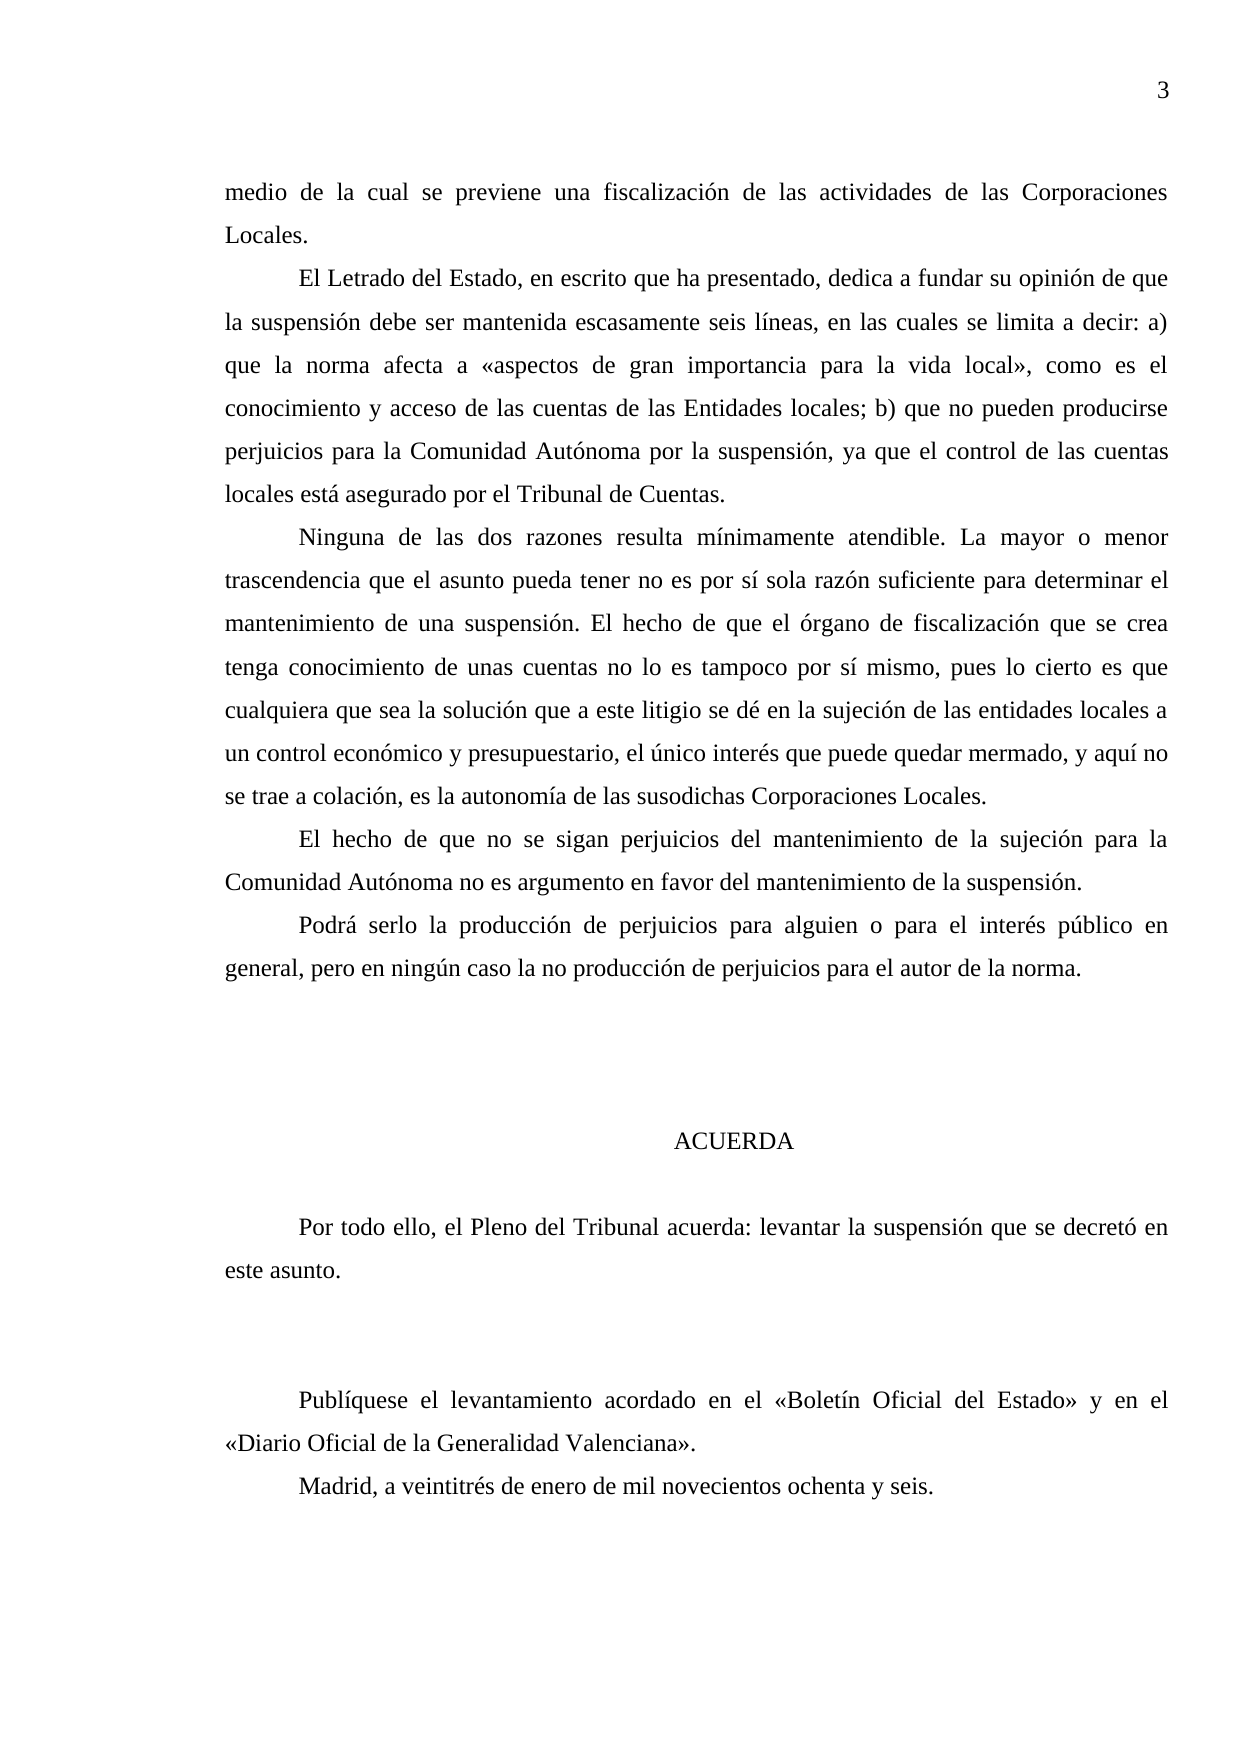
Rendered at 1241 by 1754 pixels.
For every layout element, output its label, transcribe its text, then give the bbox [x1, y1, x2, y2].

text El hecho de que no se sigan perjuicios del mantenimiento de la sujeción para la Comunidad Autónoma no es argumento en favor del mantenimiento de la suspensión. [224, 824, 1169, 896]
text Podrá serlo la producción de perjuicios para alguien o para el interés público en general, pero en ningún caso la no producción de perjuicios para el autor de la norma. [224, 910, 1169, 982]
text El Letrado del Estado, en escrito que ha presentado, dedica a fundar su opinión de que la suspensión debe ser mantenida escasamente seis líneas, en las cuales se limita a decir: a) que la norma afecta a «aspectos de gran importancia para la vida local», como es el conocimiento y acceso de las cuentas de las Entidades locales; b) que no pueden producirse perjuicios para la Comunidad Autónoma por la suspensión, ya que el control de las cuentas locales está asegurado por el Tribunal de Cuentas. [224, 263, 1169, 508]
text Publíquese el levantamiento acordado en el «Boletín Oficial del Estado» y en el «Diario Oficial de la Generalidad Valenciana». [224, 1385, 1169, 1457]
text Por todo ello, el Pleno del Tribunal acuerda: levantar la suspensión que se decretó en este asunto. [224, 1212, 1169, 1284]
text ACUERDA [224, 1126, 1169, 1155]
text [224, 177, 1169, 249]
text Madrid, a veintitrés de enero de mil novecientos ochenta y seis. [224, 1471, 1169, 1500]
text Ninguna de las dos razones resulta mínimamente atendible. La mayor o menor trascendencia que el asunto pueda tener no es por sí sola razón suficiente para determinar el mantenimiento de una suspensión. El hecho de que el órgano de fiscalización que se crea tenga conocimiento de unas cuentas no lo es tampoco por sí mismo, pues lo cierto es que cualquiera que sea la solución que a este litigio se dé en la sujeción de las entidades locales a un control económico y presupuestario, el único interés que puede quedar mermado, y aquí no se trae a colación, es la autonomía de las susodichas Corporaciones Locales. [224, 522, 1169, 810]
